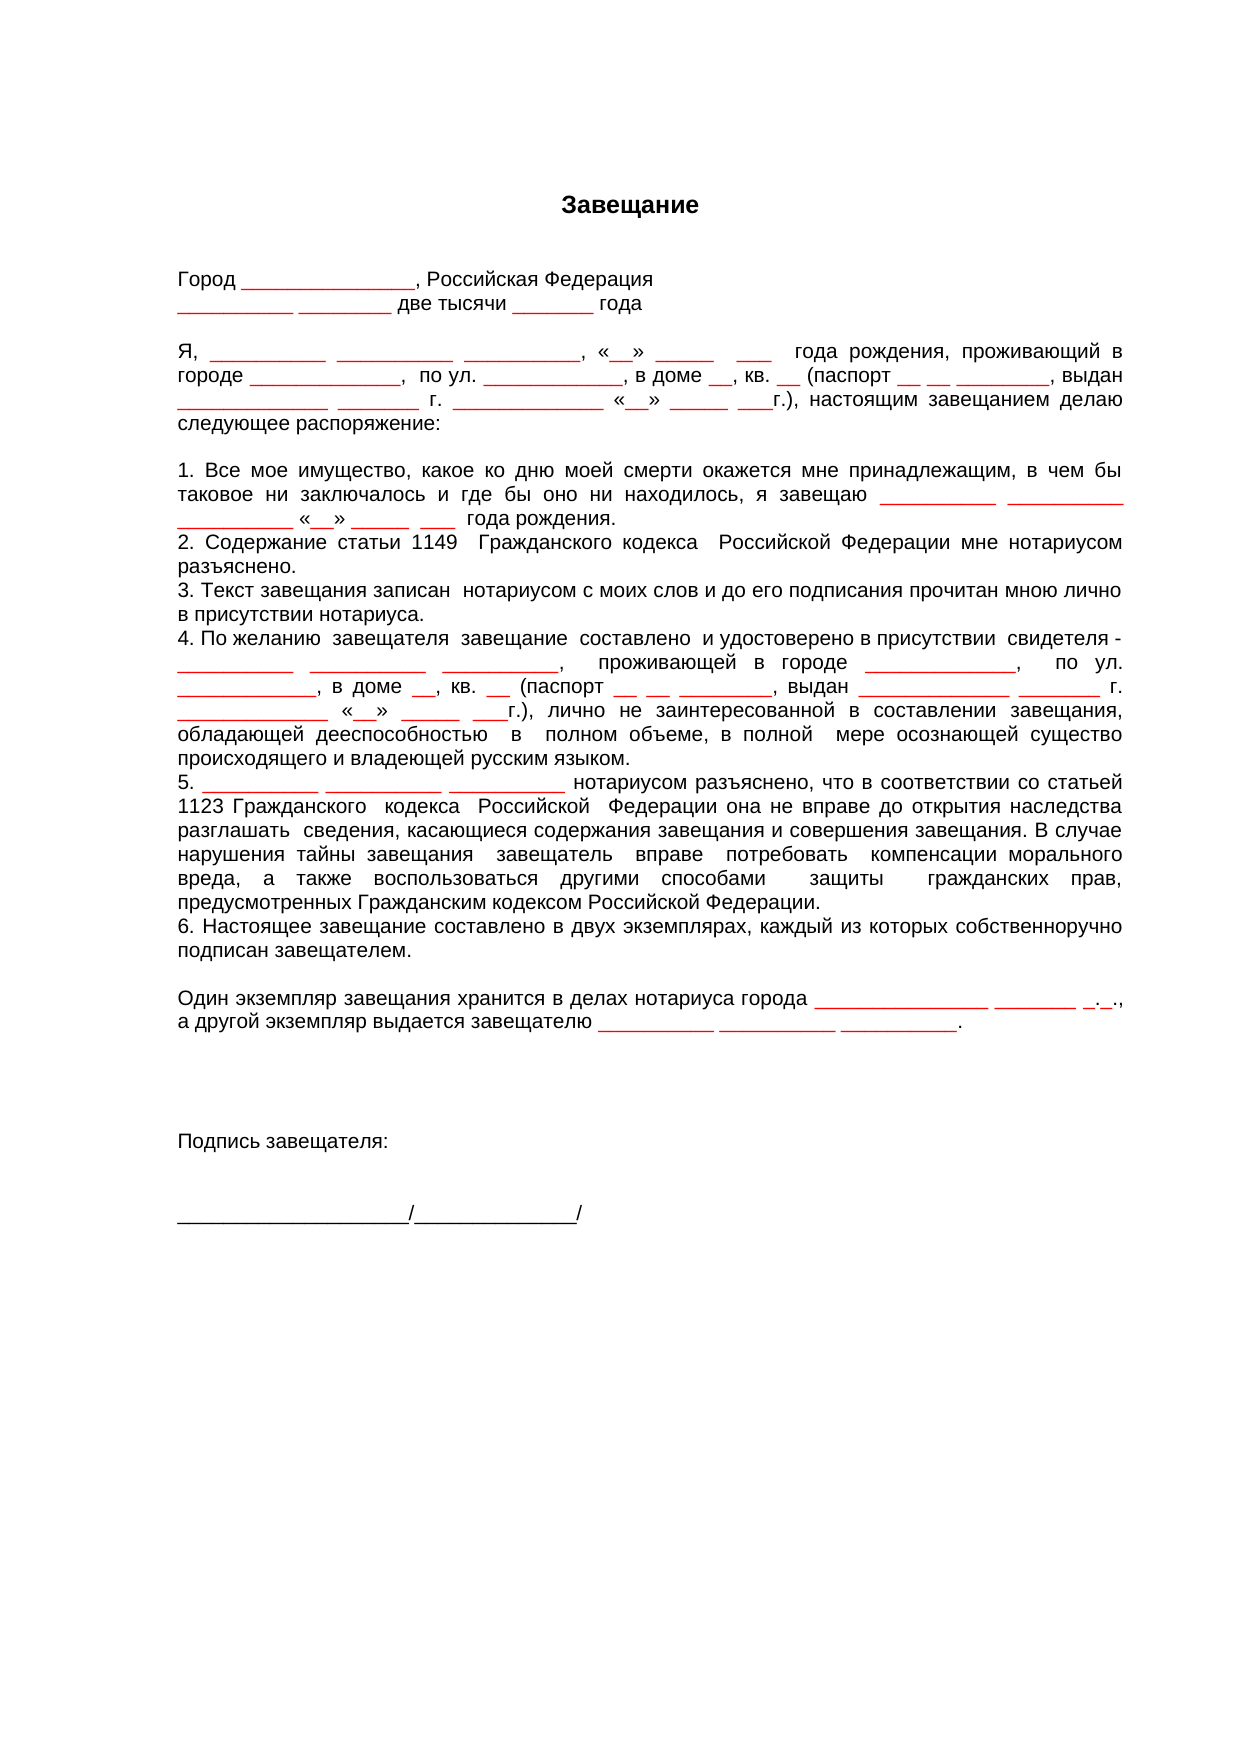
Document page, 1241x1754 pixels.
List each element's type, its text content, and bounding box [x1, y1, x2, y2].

text 6. Настоящее завещание составлено в двух экземплярах, каждый из которых собственноручно подписан завещателем. [177, 913, 1123, 961]
text Завещание [561, 190, 1211, 219]
text 1. Все мое имущество, какое ко дню моей смерти окажется мне принадлежащим, в чем бы таковое ни заключалось и где бы оно ни находилось, я завещаю __________ __________ __________ «__» _____ ___ года рождения. [177, 458, 1123, 530]
text 2. Содержание статьи 1149 Гражданского кодекса Российской Федерации мне нотариусом разъяснено. [177, 530, 1123, 578]
text 4. По желанию завещателя завещание составлено и удостоверено в присутствии свидетеля - __________ __________ __________, проживающей в городе _____________, по ул. ____________, в доме __, кв. __ (паспорт __ __ ________, выдан _____________ _______ г. _____________ «__» _____ ___г.), лично не заинтересованной в составлении завещания, обладающей дееспособностью в полном объеме, в полной мере осознающей существо происходящего и владеющей русским языком. [177, 626, 1123, 770]
text ____________________/______________/ [177, 1201, 1123, 1225]
text __________ ________ две тысячи _______ года [177, 291, 1123, 314]
text Один экземпляр завещания хранится в делах нотариуса города _______________ _______ _._., а другой экземпляр выдается завещателю __________ __________ __________. [177, 985, 1123, 1033]
text Я, __________ __________ __________, «__» _____ ___ года рождения, проживающий в городе _____________, по ул. ____________, в доме __, кв. __ (паспорт __ __ ________, выдан _____________ _______ г. _____________ «__» _____ ___г.), настоящим завещанием делаю следующее распоряжение: [177, 338, 1123, 434]
text 5. __________ __________ __________ нотариусом разъяснено, что в соответствии со статьей 1123 Гражданского кодекса Российской Федерации она не вправе до открытия наследства разглашать сведения, касающиеся содержания завещания и совершения завещания. В случае нарушения тайны завещания завещатель вправе потребовать компенсации морального вреда, а также воспользоваться другими способами защиты гражданских прав, предусмотренных Гражданским кодексом Российской Федерации. [177, 770, 1123, 913]
text Подпись завещателя: [177, 1129, 1123, 1153]
text Город _______________, Российская Федерация [177, 267, 1123, 291]
text 3. Текст завещания записан нотариусом с моих слов и до его подписания прочитан мною лично в присутствии нотариуса. [177, 578, 1123, 626]
